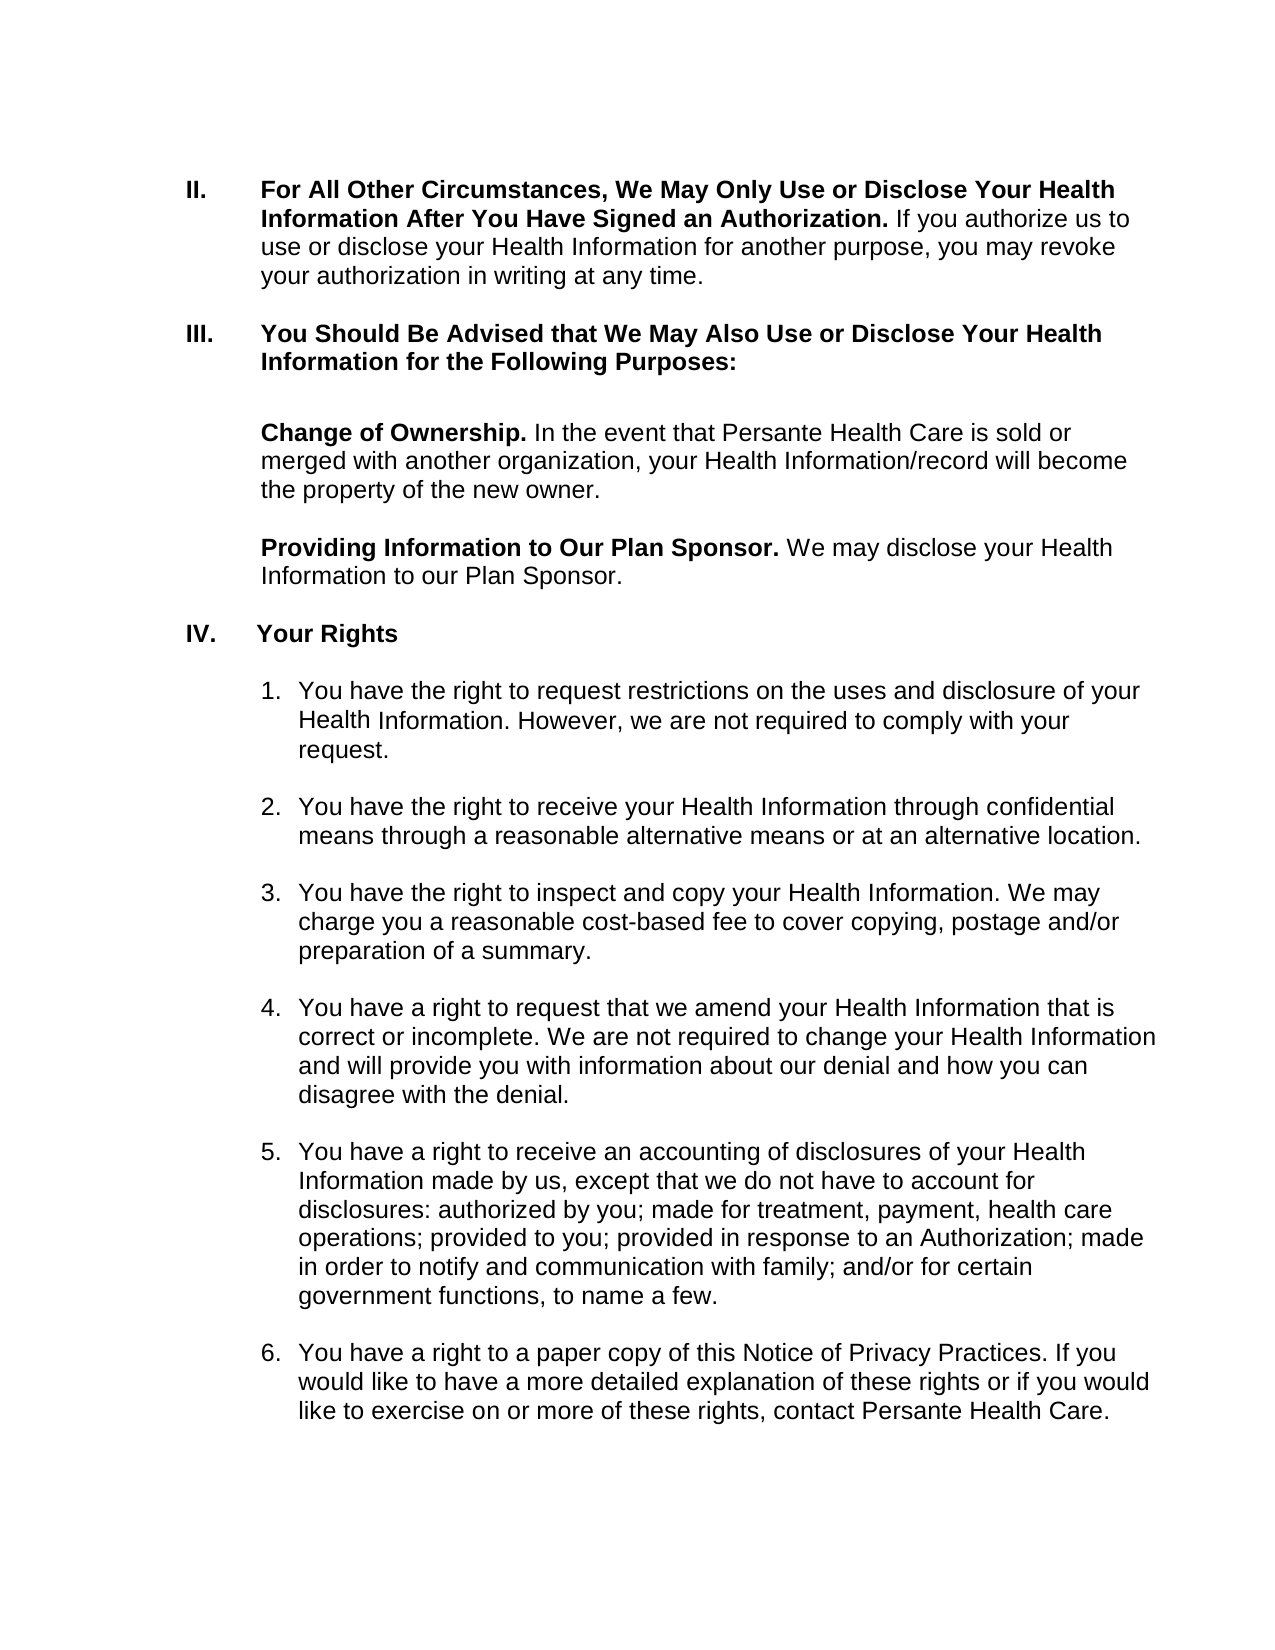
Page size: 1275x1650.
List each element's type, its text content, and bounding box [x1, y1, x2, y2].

text II. For All Other Circumstances, We May Only Use or Disclose Your Health Information After You Have Signed an Authorization. If you authorize us to use or disclose your Health Information for another purpose, you may revoke your authorization in writing at any time. [186, 175, 1132, 290]
text Information to our Plan Sponsor. [261, 561, 1164, 590]
text 1. You have the right to request restrictions on the uses and disclosure of your Health Information. However, we are not required to comply with your request. [261, 676, 1142, 764]
text Providing Information to Our Plan Sponsor. We may disclose your Health [261, 532, 1164, 561]
text 5. You have a right to receive an accounting of disclosures of your Health Information made by us, except that we do not have to account for disclosures: authorized by you; made for treatment, payment, health care operations; provided to you; provided in response to an Authorization; made in order to notify and communication with family; and/or for certain government functions, to name a few. [261, 1137, 1146, 1309]
text IV. Your Rights [186, 619, 1164, 647]
text Information for the Following Purposes: [261, 347, 1164, 376]
text 2. You have the right to receive your Health Information through confidential means through a reasonable alternative means or at an alternative location. [261, 793, 1143, 850]
text 3. You have the right to inspect and copy your Health Information. We may charge you a reasonable cost-based fee to cover copying, postage and/or preparation of a summary. [261, 878, 1122, 964]
text 6. You have a right to a paper copy of this Notice of Privacy Practices. If you would like to have a more detailed explanation of these rights or if you would like to exercise on or more of these rights, contact Persante Health Care. [261, 1338, 1151, 1424]
text Change of Ownership. In the event that Persante Health Care is sold or merged with another organization, your Health Information/record will become the property of the new owner. [261, 417, 1129, 504]
text 4. You have a right to request that we amend your Health Information that is correct or incomplete. We are not required to change your Health Information and will provide you with information about our denial and how you can disagree with the denial. [261, 993, 1157, 1108]
text III. You Should Be Advised that We May Also Use or Disclose Your Health [186, 318, 1164, 347]
